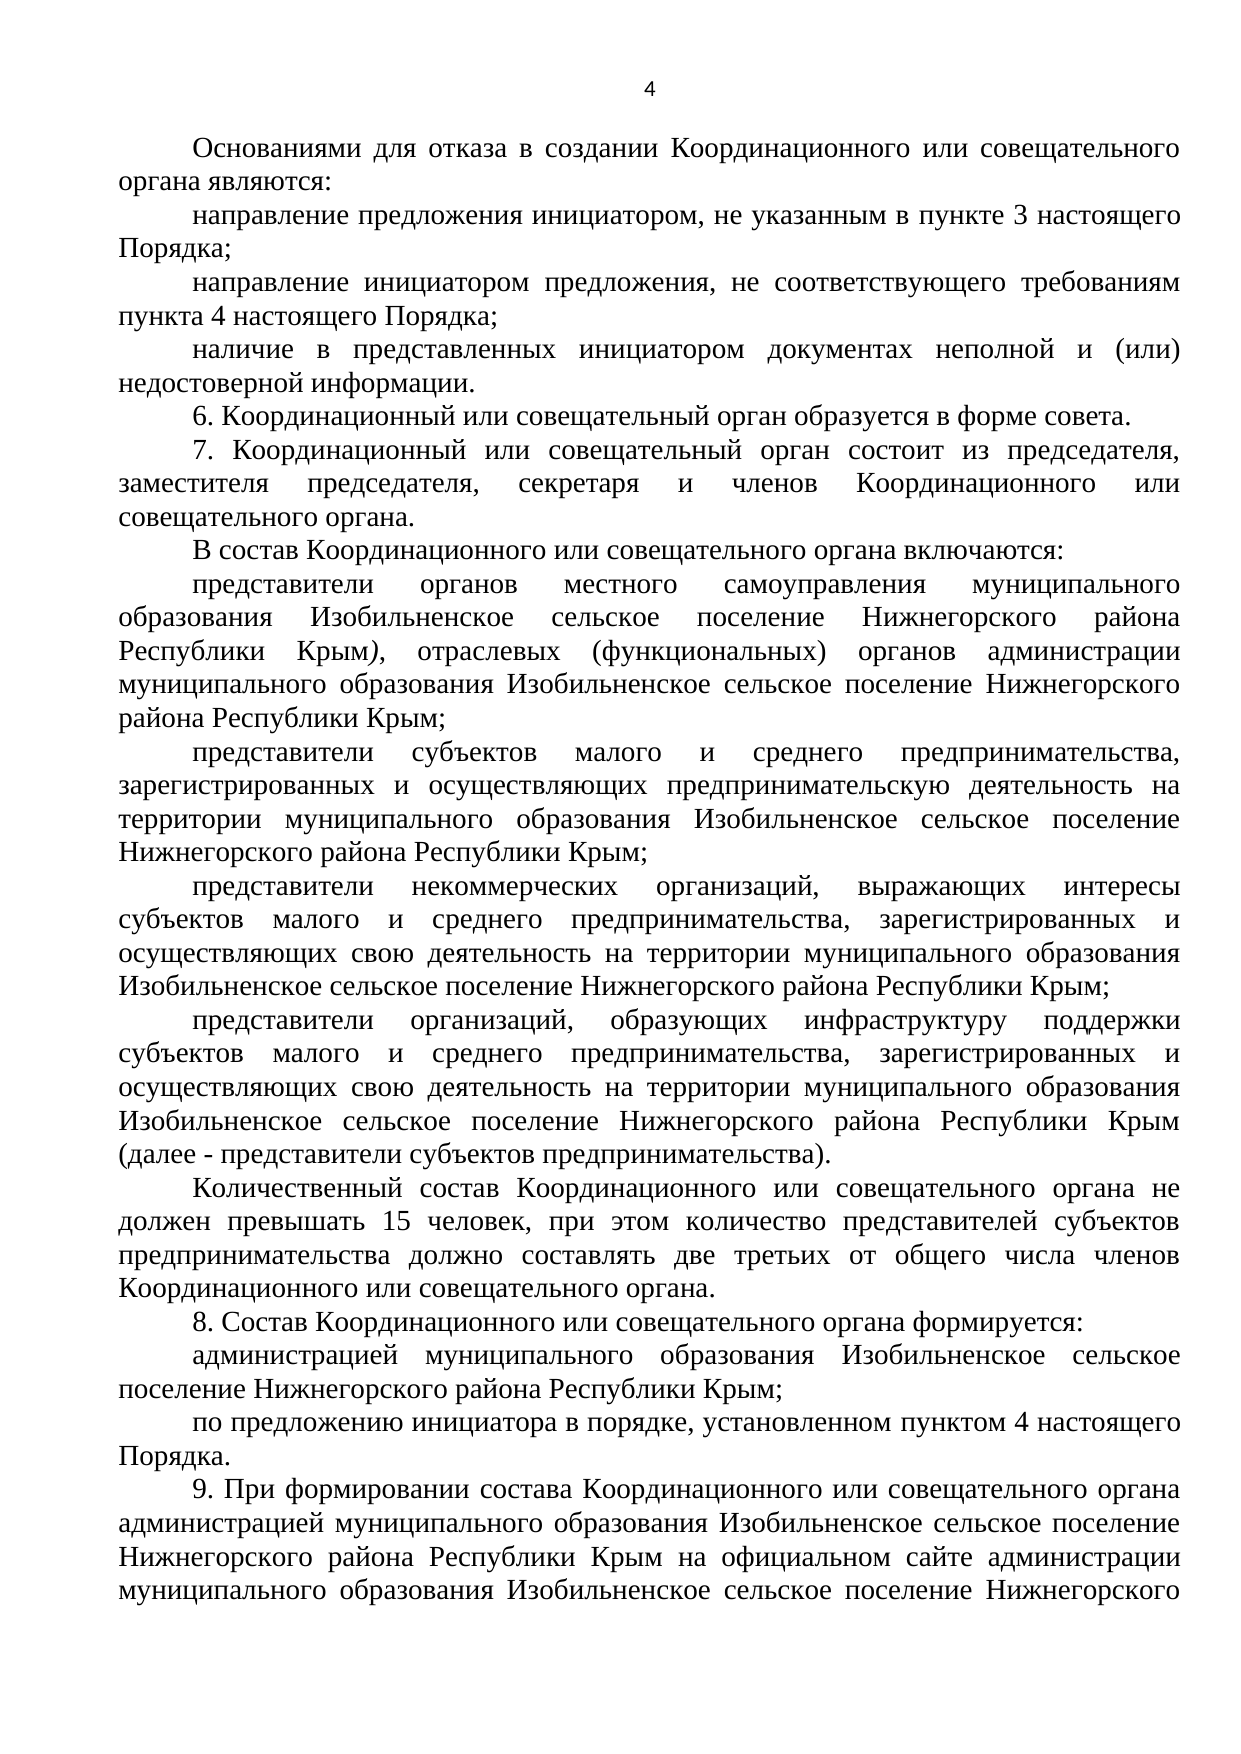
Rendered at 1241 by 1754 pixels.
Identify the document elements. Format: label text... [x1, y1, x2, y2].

text 8. Состав Координационного или совещательного органа формируется: [118, 1304, 1181, 1337]
text 6. Координационный или совещательный орган образуется в форме совета. [118, 398, 1181, 432]
text Основаниями для отказа в создании Координационного или совещательного органа являются: [118, 130, 1181, 197]
text направление инициатором предложения, не соответствующего требованиям пункта 4 настоящего Порядка; [118, 264, 1181, 331]
text представители органов местного самоуправления муниципального образования Изобильненское сельское поселение Нижнегорского района Республики Крым), отраслевых (функциональных) органов администрации муниципального образования Изобильненское сельское поселение Нижнегорского района Республики Крым; [118, 566, 1181, 734]
text представители организаций, образующих инфраструктуру поддержки субъектов малого и среднего предпринимательства, зарегистрированных и осуществляющих свою деятельность на территории муниципального образования Изобильненское сельское поселение Нижнегорского района Республики Крым (далее - представители субъектов предпринимательства). [118, 1002, 1181, 1170]
text представители субъектов малого и среднего предпринимательства, зарегистрированных и осуществляющих предпринимательскую деятельность на территории муниципального образования Изобильненское сельское поселение Нижнегорского района Республики Крым; [118, 734, 1181, 868]
text 7. Координационный или совещательный орган состоит из председателя, заместителя председателя, секретаря и членов Координационного или совещательного органа. [118, 432, 1181, 532]
text Количественный состав Координационного или совещательного органа не должен превышать 15 человек, при этом количество представителей субъектов предпринимательства должно составлять две третьих от общего числа членов Координационного или совещательного органа. [118, 1170, 1181, 1304]
text администрацией муниципального образования Изобильненское сельское поселение Нижнегорского района Республики Крым; [118, 1337, 1181, 1404]
text наличие в представленных инициатором документах неполной и (или) недостоверной информации. [118, 331, 1181, 398]
text представители некоммерческих организаций, выражающих интересы субъектов малого и среднего предпринимательства, зарегистрированных и осуществляющих свою деятельность на территории муниципального образования Изобильненское сельское поселение Нижнегорского района Республики Крым; [118, 868, 1181, 1002]
text В состав Координационного или совещательного органа включаются: [118, 532, 1181, 566]
text направление предложения инициатором, не указанным в пункте 3 настоящего Порядка; [118, 197, 1181, 264]
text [118, 1472, 1181, 1606]
text по предложению инициатора в порядке, установленном пунктом 4 настоящего Порядка. [118, 1404, 1181, 1472]
